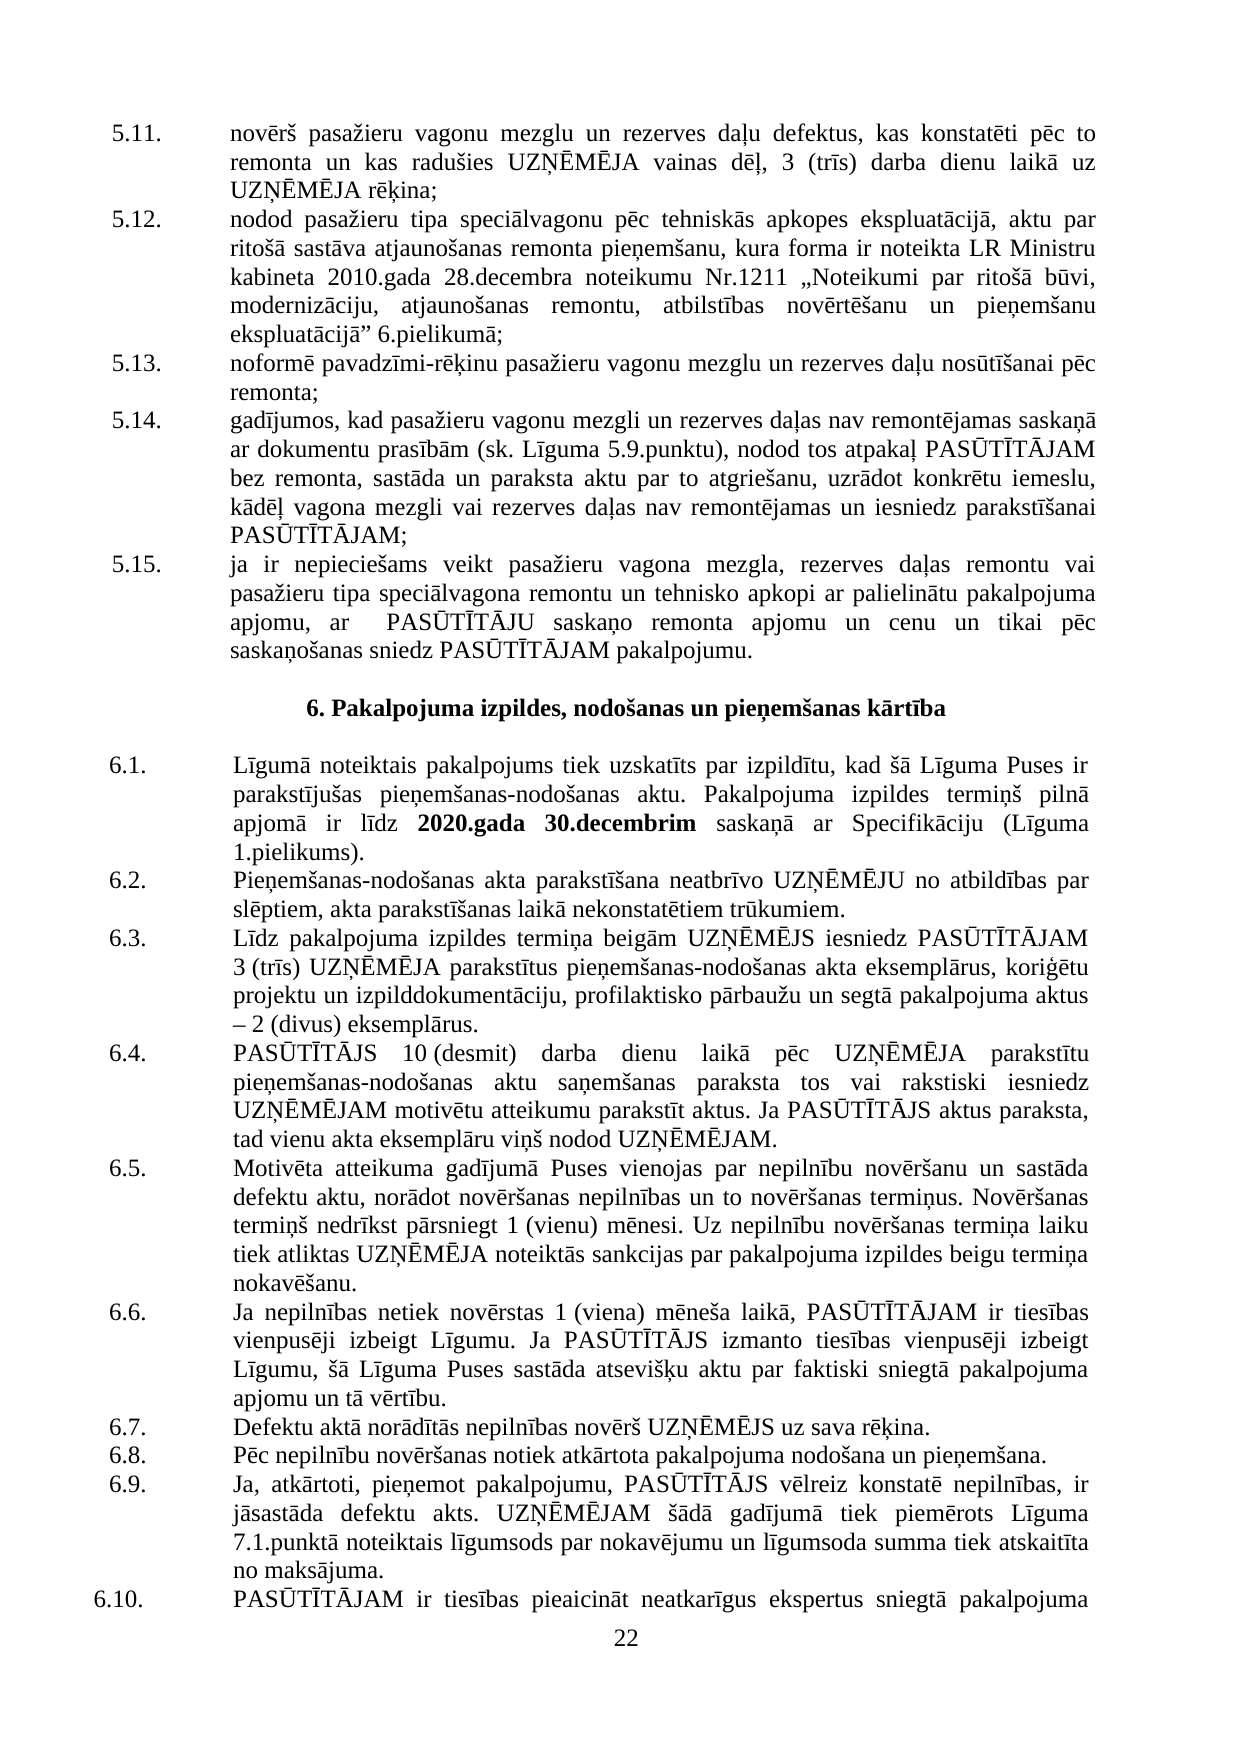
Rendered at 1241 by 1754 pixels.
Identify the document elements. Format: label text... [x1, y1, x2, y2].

table_cell 5.15. [100, 549, 218, 664]
table_cell 5.14. [100, 406, 218, 549]
table_cell Ja nepilnības netiek novērstas 1 (viena) mēneša laikā, PASŪTĪTĀJAM ir tiesības vienpusēji izbeigt Līgumu. Ja PASŪTĪTĀJS izmanto tiesības vienpusēji izbeigt Līgumu, šā Līguma Puses sastāda atsevišķu aktu par faktiski sniegtā pakalpojuma apjomu un tā vērtību. [232, 1297, 1122, 1412]
text 6. Pakalpojuma izpildes, nodošanas un pieņemšanas kārtība [174, 693, 1063, 722]
table_cell novērš pasažieru vagonu mezglu un rezerves daļu defektus, kas konstatēti pēc to remonta un kas radušies UZŅĒMĒJA vainas dēļ, 3 (trīs) darba dienu laikā uz UZŅĒMĒJA rēķina; [219, 118, 1167, 204]
table_cell nodod pasažieru tipa speciālvagonu pēc tehniskās apkopes ekspluatācijā, aktu par ritošā sastāva atjaunošanas remonta pieņemšanu, kura forma ir noteikta LR Ministru kabineta 2010.gada 28.decembra noteikumu Nr.1211 „Noteikumi par ritošā būvi, modernizāciju, atjaunošanas remontu, atbilstības novērtēšanu un pieņemšanu ekspluatācijā” 6.pielikumā; [219, 204, 1167, 348]
table_cell Pēc nepilnību novēršanas notiek atkārtota pakalpojuma nodošana un pieņemšana. [232, 1441, 1122, 1469]
table_cell 6.8. [82, 1441, 232, 1469]
table_cell 5.11. [100, 118, 218, 204]
table_cell 6.4. [82, 1038, 232, 1153]
table_cell noformē pavadzīmi-rēķinu pasažieru vagonu mezglu un rezerves daļu nosūtīšanai pēc remonta; [219, 348, 1167, 406]
table_cell 5.13. [100, 348, 218, 406]
table_cell 6.6. [82, 1297, 232, 1412]
table_cell 6.3. [82, 923, 232, 1038]
table_cell 6.9. [82, 1469, 232, 1584]
table_cell PASŪTĪTĀJS 10 (desmit) darba dienu laikā pēc UZŅĒMĒJA parakstītu pieņemšanas-nodošanas aktu saņemšanas paraksta tos vai rakstiski iesniedz UZŅĒMĒJAM motivētu atteikumu parakstīt aktus. Ja PASŪTĪTĀJS aktus paraksta, tad vienu akta eksemplāru viņš nodod UZŅĒMĒJAM. [232, 1038, 1122, 1153]
table_cell 5.12. [100, 204, 218, 348]
table_cell Līdz pakalpojuma izpildes termiņa beigām UZŅĒMĒJS iesniedz PASŪTĪTĀJAM 3 (trīs) UZŅĒMĒJA parakstītus pieņemšanas-nodošanas akta eksemplārus, koriģētu projektu un izpilddokumentāciju, profilaktisko pārbaužu un segtā pakalpojuma aktus – 2 (divus) eksemplārus. [232, 923, 1122, 1038]
table_cell 6.5. [82, 1153, 232, 1297]
table_cell Motivēta atteikuma gadījumā Puses vienojas par nepilnību novēršanu un sastāda defektu aktu, norādot novēršanas nepilnības un to novēršanas termiņus. Novēršanas termiņš nedrīkst pārsniegt 1 (vienu) mēnesi. Uz nepilnību novēršanas termiņa laiku tiek atliktas UZŅĒMĒJA noteiktās sankcijas par pakalpojuma izpildes beigu termiņa nokavēšanu. [232, 1153, 1122, 1297]
table_header 6.1. [82, 751, 232, 866]
table_cell gadījumos, kad pasažieru vagonu mezgli un rezerves daļas nav remontējamas saskaņā ar dokumentu prasībām (sk. Līguma 5.9.punktu), nodod tos atpakaļ PASŪTĪTĀJAM bez remonta, sastāda un paraksta aktu par to atgriešanu, uzrādot konkrētu iemeslu, kādēļ vagona mezgli vai rezerves daļas nav remontējamas un iesniedz parakstīšanai PASŪTĪTĀJAM; [219, 406, 1167, 549]
table_cell Ja, atkārtoti, pieņemot pakalpojumu, PASŪTĪTĀJS vēlreiz konstatē nepilnības, ir jāsastāda defektu akts. UZŅĒMĒJAM šādā gadījumā tiek piemērots Līguma 7.1.punktā noteiktais līgumsods par nokavējumu un līgumsoda summa tiek atskaitīta no maksājuma. [232, 1469, 1122, 1584]
table_cell 6.10. [82, 1584, 232, 1613]
table_header Līgumā noteiktais pakalpojums tiek uzskatīts par izpildītu, kad šā Līguma Puses ir parakstījušas pieņemšanas-nodošanas aktu. Pakalpojuma izpildes termiņš pilnā apjomā ir līdz 2020.gada 30.decembrim saskaņā ar Specifikāciju (Līguma 1.pielikums). [232, 751, 1122, 866]
table_cell 6.2. [82, 866, 232, 923]
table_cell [232, 1584, 1122, 1613]
table_cell Defektu aktā norādītās nepilnības novērš UZŅĒMĒJS uz sava rēķina. [232, 1412, 1122, 1441]
table_cell 6.7. [82, 1412, 232, 1441]
table_cell Pieņemšanas-nodošanas akta parakstīšana neatbrīvo UZŅĒMĒJU no atbildības par slēptiem, akta parakstīšanas laikā nekonstatētiem trūkumiem. [232, 866, 1122, 923]
table_cell ja ir nepieciešams veikt pasažieru vagona mezgla, rezerves daļas remontu vai pasažieru tipa speciālvagona remontu un tehnisko apkopi ar palielinātu pakalpojuma apjomu, ar PASŪTĪTĀJU saskaņo remonta apjomu un cenu un tikai pēc saskaņošanas sniedz PASŪTĪTĀJAM pakalpojumu. [219, 549, 1167, 664]
